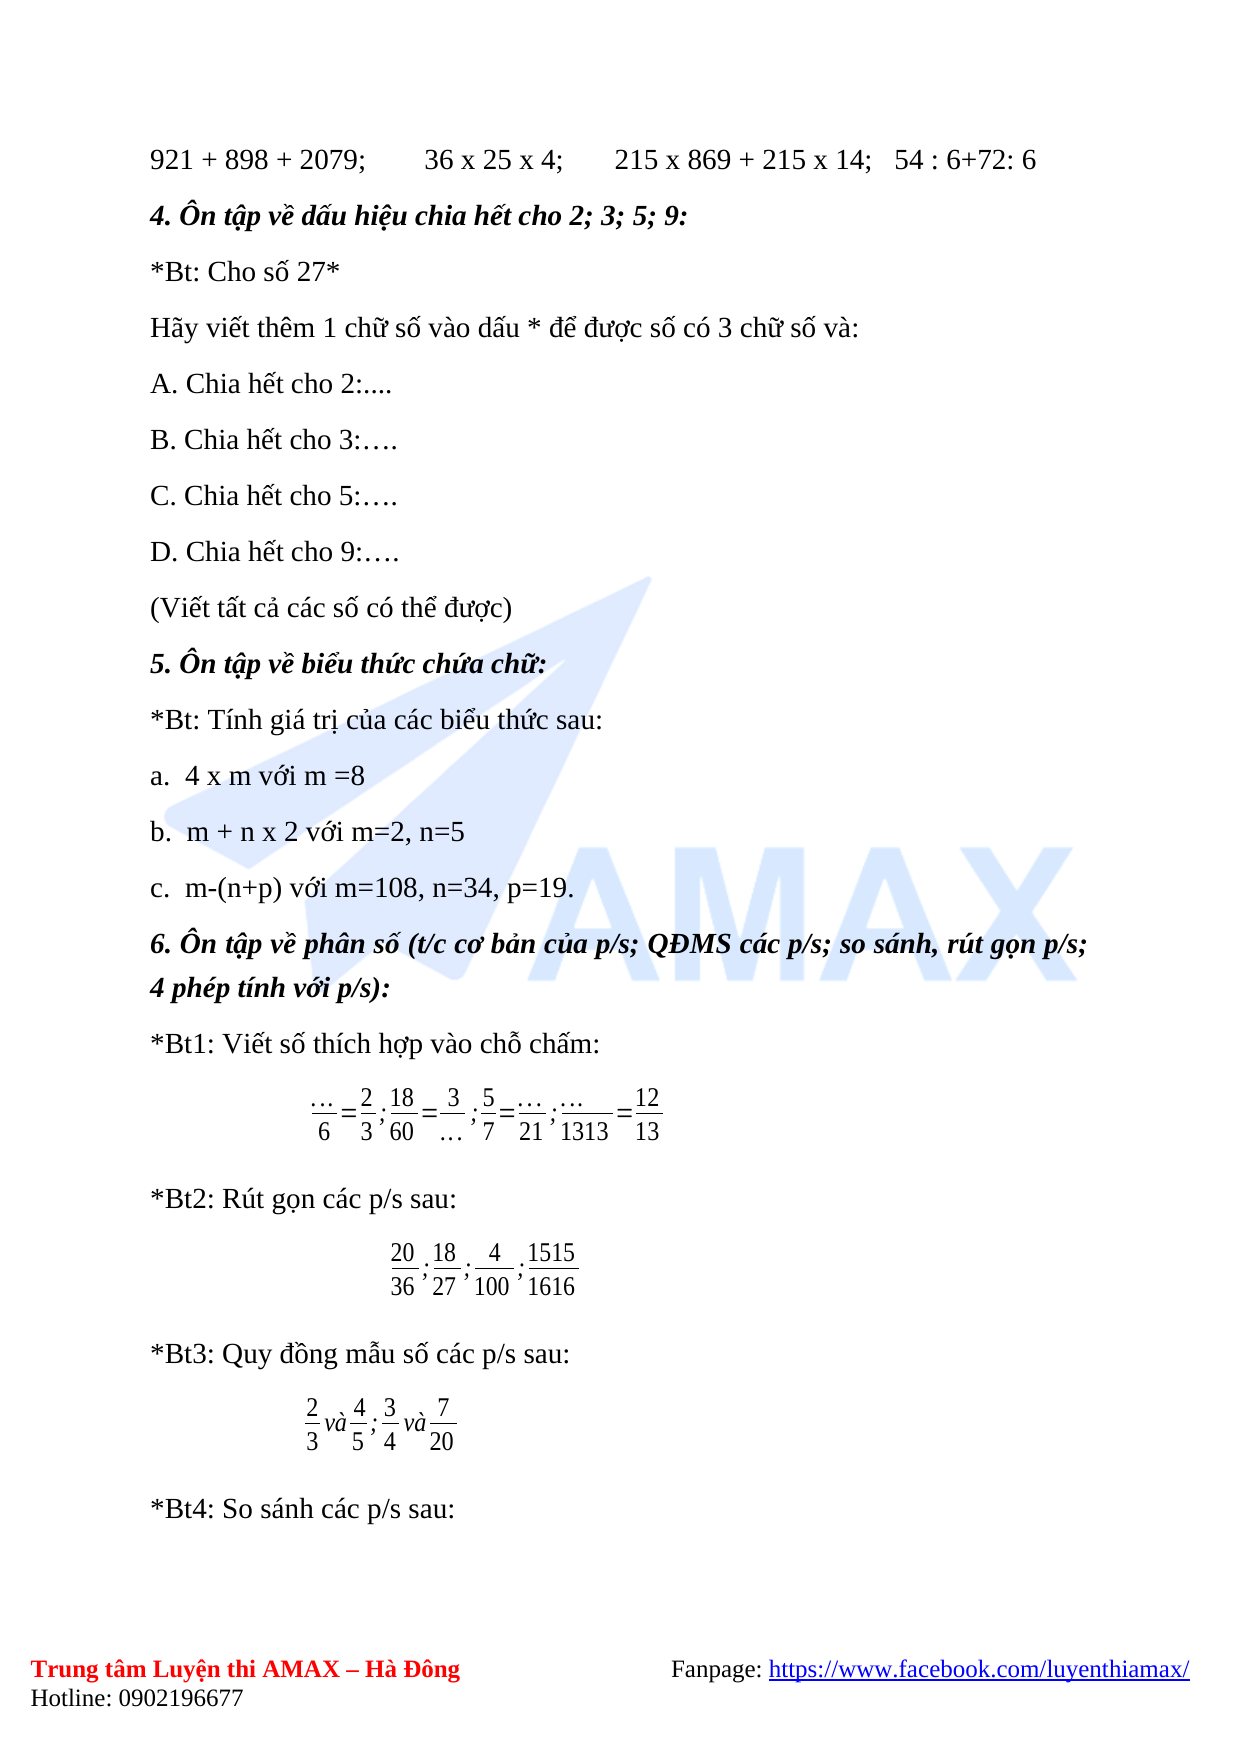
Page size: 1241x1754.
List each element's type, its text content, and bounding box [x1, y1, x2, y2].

text 4. Ôn tập về dấu hiệu chia hết cho 2; 3; 5; 9: [150, 198, 1090, 232]
text *Bt1: Viết số thích hợp vào chỗ chấm: [150, 1026, 1090, 1060]
text 921 + 898 + 2079; 36 x 25 x 4; 215 x 869 + 215 x 14; 54 : 6+72: 6 [150, 142, 1090, 176]
text Hãy viết thêm 1 chữ số vào dấu * để được số có 3 chữ số và: [150, 310, 1090, 344]
text *Bt: Tính giá trị của các biểu thức sau: [150, 702, 1090, 736]
text C. Chia hết cho 5:…. [150, 478, 1090, 512]
text c. m-(n+p) với m=108, n=34, p=19. [150, 871, 1090, 904]
text 5. Ôn tập về biểu thức chứa chữ: [150, 646, 1090, 680]
text *Bt: Cho số 27* [150, 254, 1090, 288]
text A. Chia hết cho 2:.... [150, 366, 1090, 400]
text D. Chia hết cho 9:…. [150, 534, 1090, 568]
text (Viết tất cả các số có thể được) [150, 590, 1090, 624]
text a. 4 x m với m =8 [150, 758, 1090, 792]
text B. Chia hết cho 3:…. [150, 422, 1090, 456]
text *Bt4: So sánh các p/s sau: [150, 1492, 1090, 1525]
text 6. Ôn tập về phân số (t/c cơ bản của p/s; QĐMS các p/s; so sánh, rút gọn p/s; 4 phép tính với p/s): [150, 927, 1090, 1004]
text *Bt2: Rút gọn các p/s sau: [150, 1181, 1090, 1215]
text *Bt3: Quy đồng mẫu số các p/s sau: [150, 1336, 1090, 1370]
text b. m + n x 2 với m=2, n=5 [150, 814, 1090, 848]
